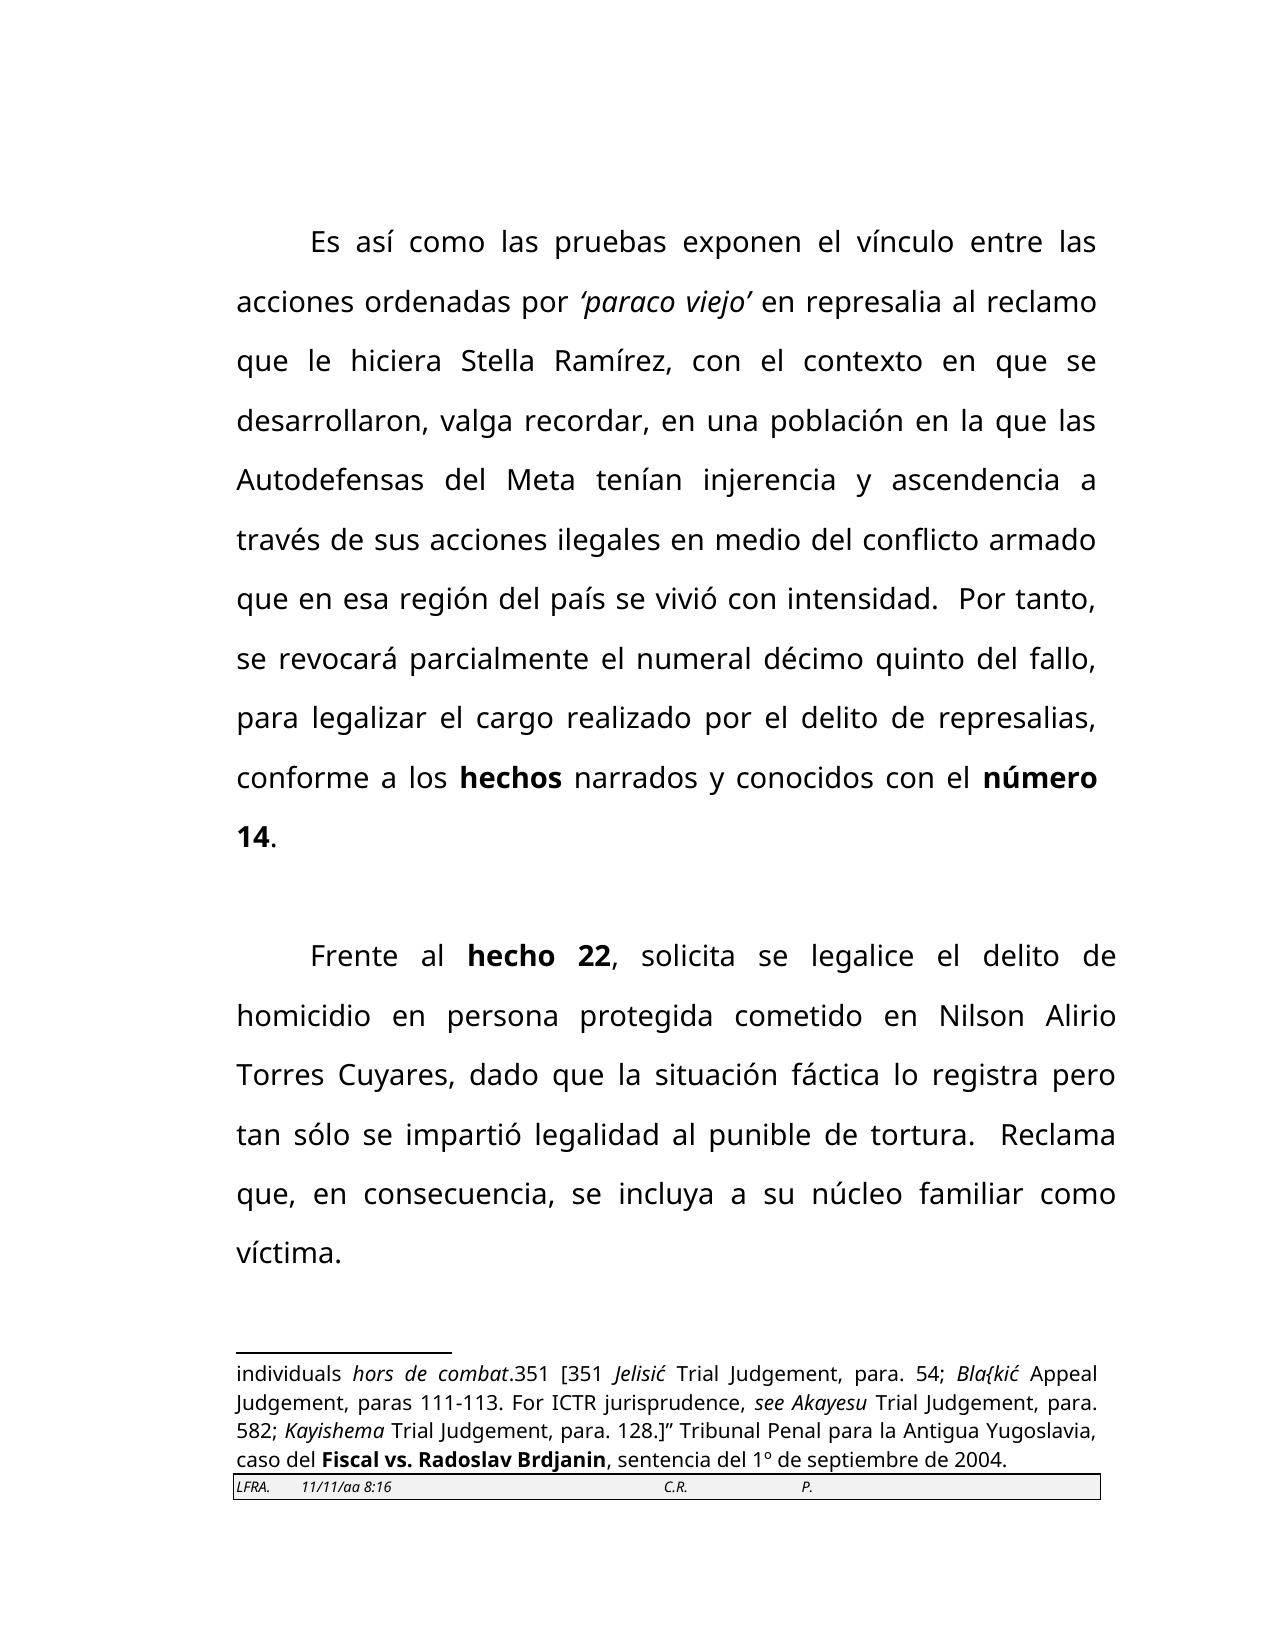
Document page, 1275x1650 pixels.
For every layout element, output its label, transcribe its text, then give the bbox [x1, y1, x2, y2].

text Es así como las pruebas exponen el vínculo entre las acciones ordenadas por ‘paraco viejo’ en represalia al reclamo que le hiciera Stella Ramírez, con el contexto en que se desarrollaron, valga recordar, en una población en la que las Autodefensas del Meta tenían injerencia y ascendencia a través de sus acciones ilegales en medio del conflicto armado que en esa región del país se vivió con intensidad. Por tanto, se revocará parcialmente el numeral décimo quinto del fallo, para legalizar el cargo realizado por el delito de represalias, conforme a los hechos narrados y conocidos con el número 14. [236, 222, 1098, 856]
text Frente al hecho 22, solicita se legalice el delito de homicidio en persona protegida cometido en Nilson Alirio Torres Cuyares, dado que la situación fáctica lo registra pero tan sólo se impartió legalidad al punible de tortura. Reclama que, en consecuencia, se incluya a su núcleo familiar como víctima. [236, 935, 1117, 1272]
